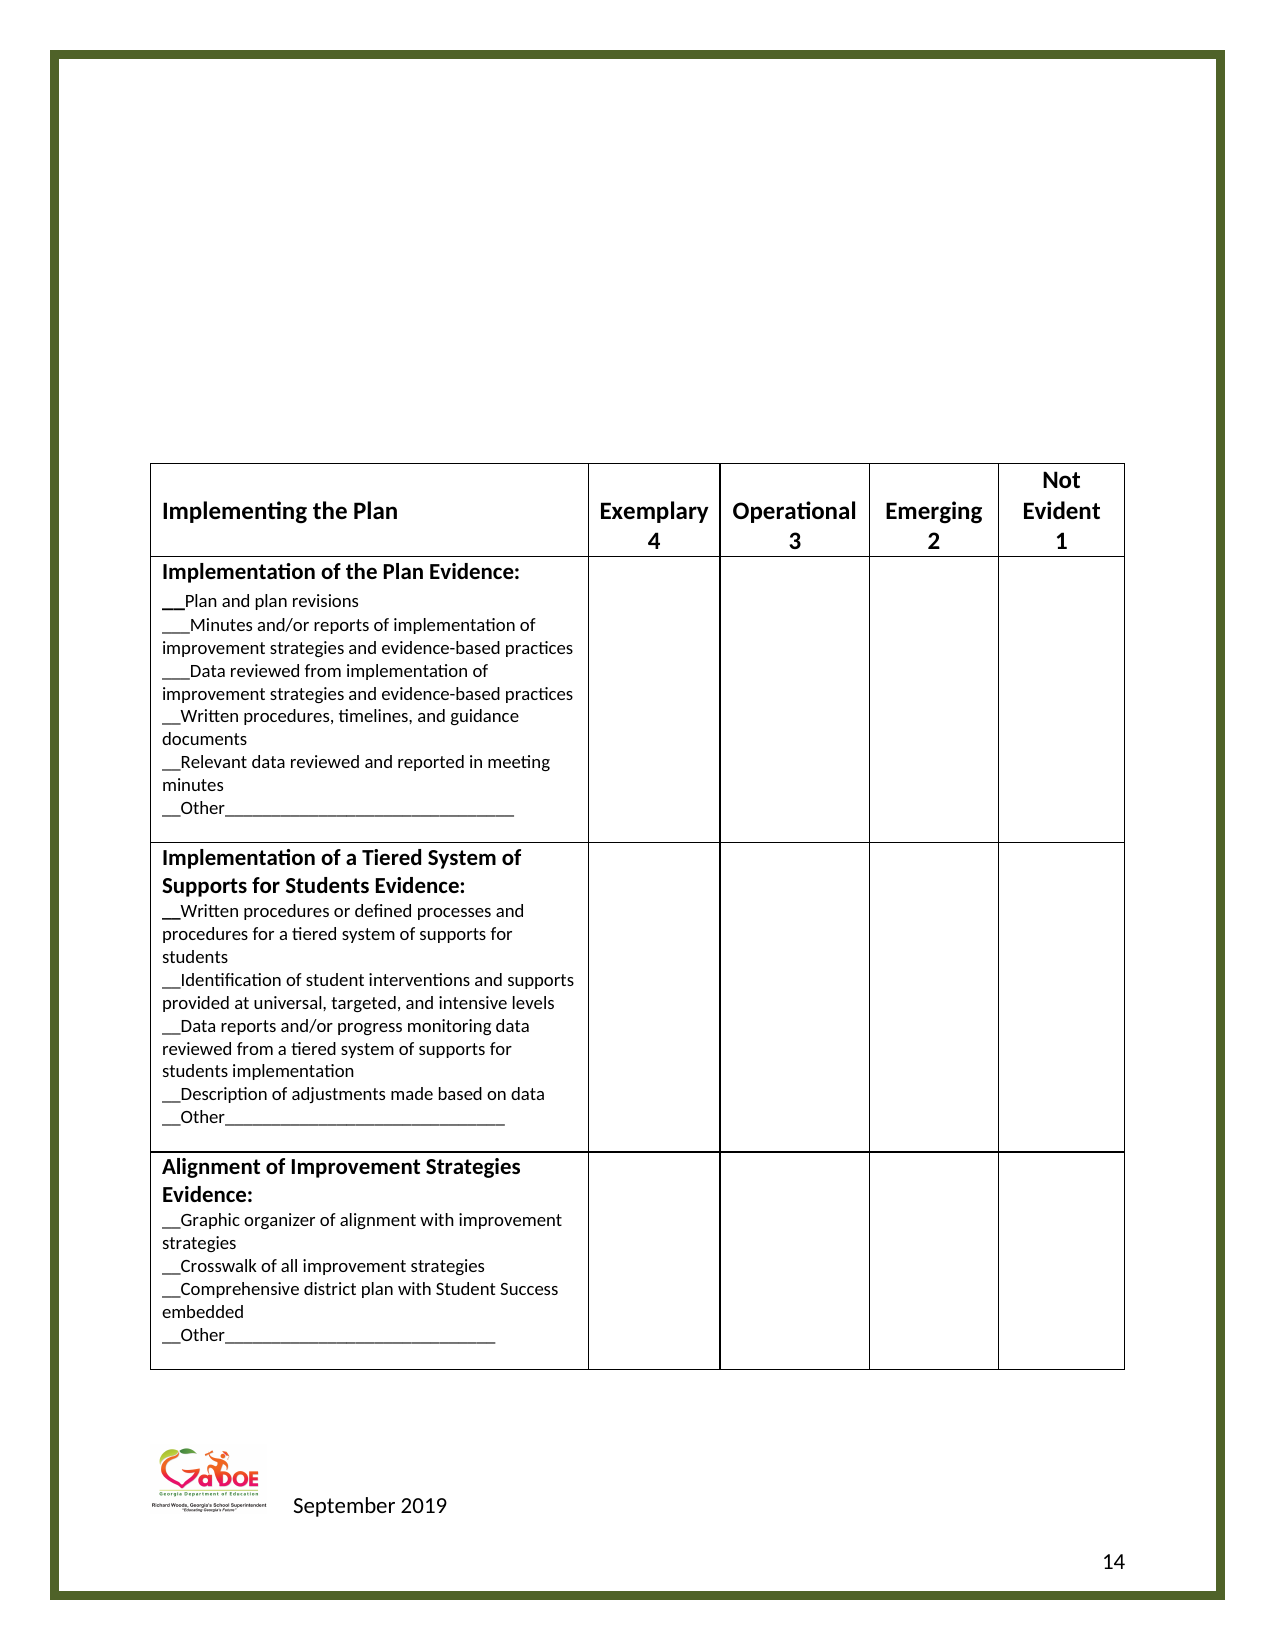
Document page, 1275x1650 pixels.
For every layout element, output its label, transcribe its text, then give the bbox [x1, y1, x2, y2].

table_cell [870, 843, 998, 1151]
table_cell [999, 1153, 1124, 1369]
table_cell [870, 1153, 998, 1369]
table_header Not Evident 1 [999, 464, 1124, 556]
table_cell [870, 557, 998, 842]
table_cell Alignment of Improvement Strategies Evidence: __Graphic organizer of alignment with improvement strategies __Crosswalk of all improvement strategies __Comprehensive district plan with Student Success embedded __Other_____________________________ [151, 1153, 588, 1369]
table_cell [721, 1153, 869, 1369]
table_header Implementing the Plan [151, 464, 588, 556]
table_cell [721, 557, 869, 842]
table_cell [721, 843, 869, 1151]
table_cell [589, 557, 719, 842]
table_cell [589, 843, 719, 1151]
table_header Exemplary 4 [589, 464, 719, 556]
picture [150, 1444, 268, 1514]
table_cell [999, 557, 1124, 842]
table_header Emerging 2 [870, 464, 998, 556]
table_header Operational 3 [721, 464, 869, 556]
table_cell [589, 1153, 719, 1369]
table_cell Implementation of the Plan Evidence: __Plan and plan revisions ___Minutes and/or reports of implementation of improvement strategies and evidence-based practices ___Data reviewed from implementation of improvement strategies and evidence-based practices __Written procedures, timelines, and guidance documents __Relevant data reviewed and reported in meeting minutes __Other_______________________________ [151, 557, 588, 842]
table_cell Implementation of a Tiered System of Supports for Students Evidence: __Written procedures or defined processes and procedures for a tiered system of supports for students __Identification of student interventions and supports provided at universal, targeted, and intensive levels __Data reports and/or progress monitoring data reviewed from a tiered system of supports for students implementation __Description of adjustments made based on data __Other______________________________ [151, 843, 588, 1151]
table_cell [999, 843, 1124, 1151]
